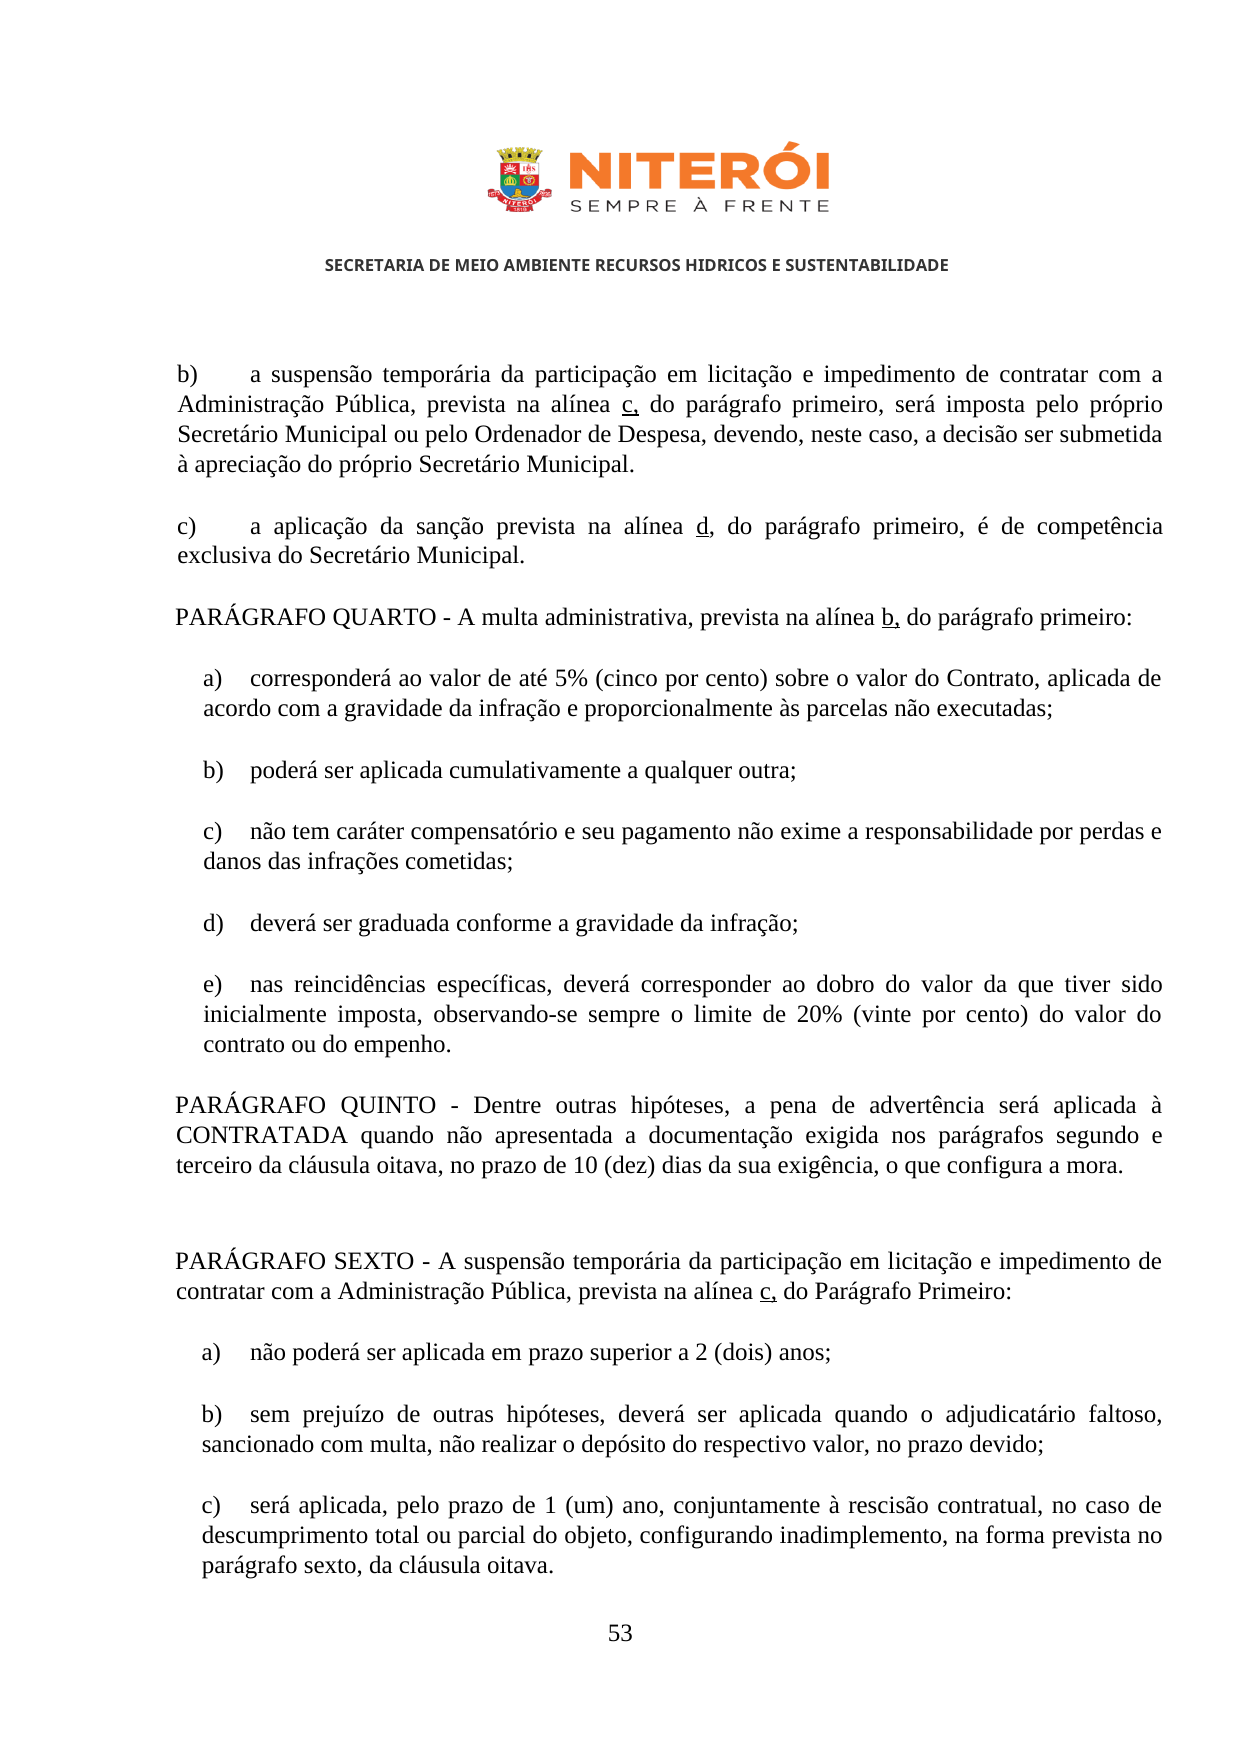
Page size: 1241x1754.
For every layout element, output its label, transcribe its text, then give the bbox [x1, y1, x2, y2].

list a aplicação da sanção prevista na alínea d, do parágrafo primeiro, é de competência exclusiva do Secretário Municipal. [177, 511, 1163, 569]
list deverá ser graduada conforme a gravidade da infração; [203, 908, 1163, 936]
list corresponderá ao valor de até 5% (cinco por cento) sobre o valor do Contrato, aplicada de acordo com a gravidade da infração e proporcionalmente às parcelas não executadas; [203, 663, 1163, 722]
list não tem caráter compensatório e seu pagamento não exime a responsabilidade por perdas e danos das infrações cometidas; [203, 816, 1163, 875]
text PARÁGRAFO QUARTO - A multa administrativa, prevista na alínea b, do parágrafo primeiro: [175, 602, 1163, 631]
text PARÁGRAFO SEXTO - A suspensão temporária da participação em licitação e impedimento de contratar com a Administração Pública, prevista na alínea c, do Parágrafo Primeiro: [175, 1246, 1163, 1305]
list sem prejuízo de outras hipóteses, deverá ser aplicada quando o adjudicatário faltoso, sancionado com multa, não realizar o depósito do respectivo valor, no prazo devido; [201, 1399, 1163, 1458]
list poderá ser aplicada cumulativamente a qualquer outra; [203, 755, 1163, 784]
list não poderá ser aplicada em prazo superior a 2 (dois) anos; [201, 1337, 1163, 1366]
list nas reincidências específicas, deverá corresponder ao dobro do valor da que tiver sido inicialmente imposta, observando-se sempre o limite de 20% (vinte por cento) do valor do contrato ou do empenho. [203, 969, 1163, 1058]
list a suspensão temporária da participação em licitação e impedimento de contratar com a Administração Pública, prevista na alínea c, do parágrafo primeiro, será imposta pelo próprio Secretário Municipal ou pelo Ordenador de Despesa, devendo, neste caso, a decisão ser submetida à apreciação do próprio Secretário Municipal. [177, 359, 1163, 478]
text PARÁGRAFO QUINTO - Dentre outras hipóteses, a pena de advertência será aplicada à CONTRATADA quando não apresentada a documentação exigida nos parágrafos segundo e terceiro da cláusula oitava, no prazo de 10 (dez) dias da sua exigência, o que configura a mora. [175, 1090, 1163, 1179]
list será aplicada, pelo prazo de 1 (um) ano, conjuntamente à rescisão contratual, no caso de descumprimento total ou parcial do objeto, configurando inadimplemento, na forma prevista no parágrafo sexto, da cláusula oitava. [201, 1490, 1163, 1579]
picture [463, 104, 878, 252]
